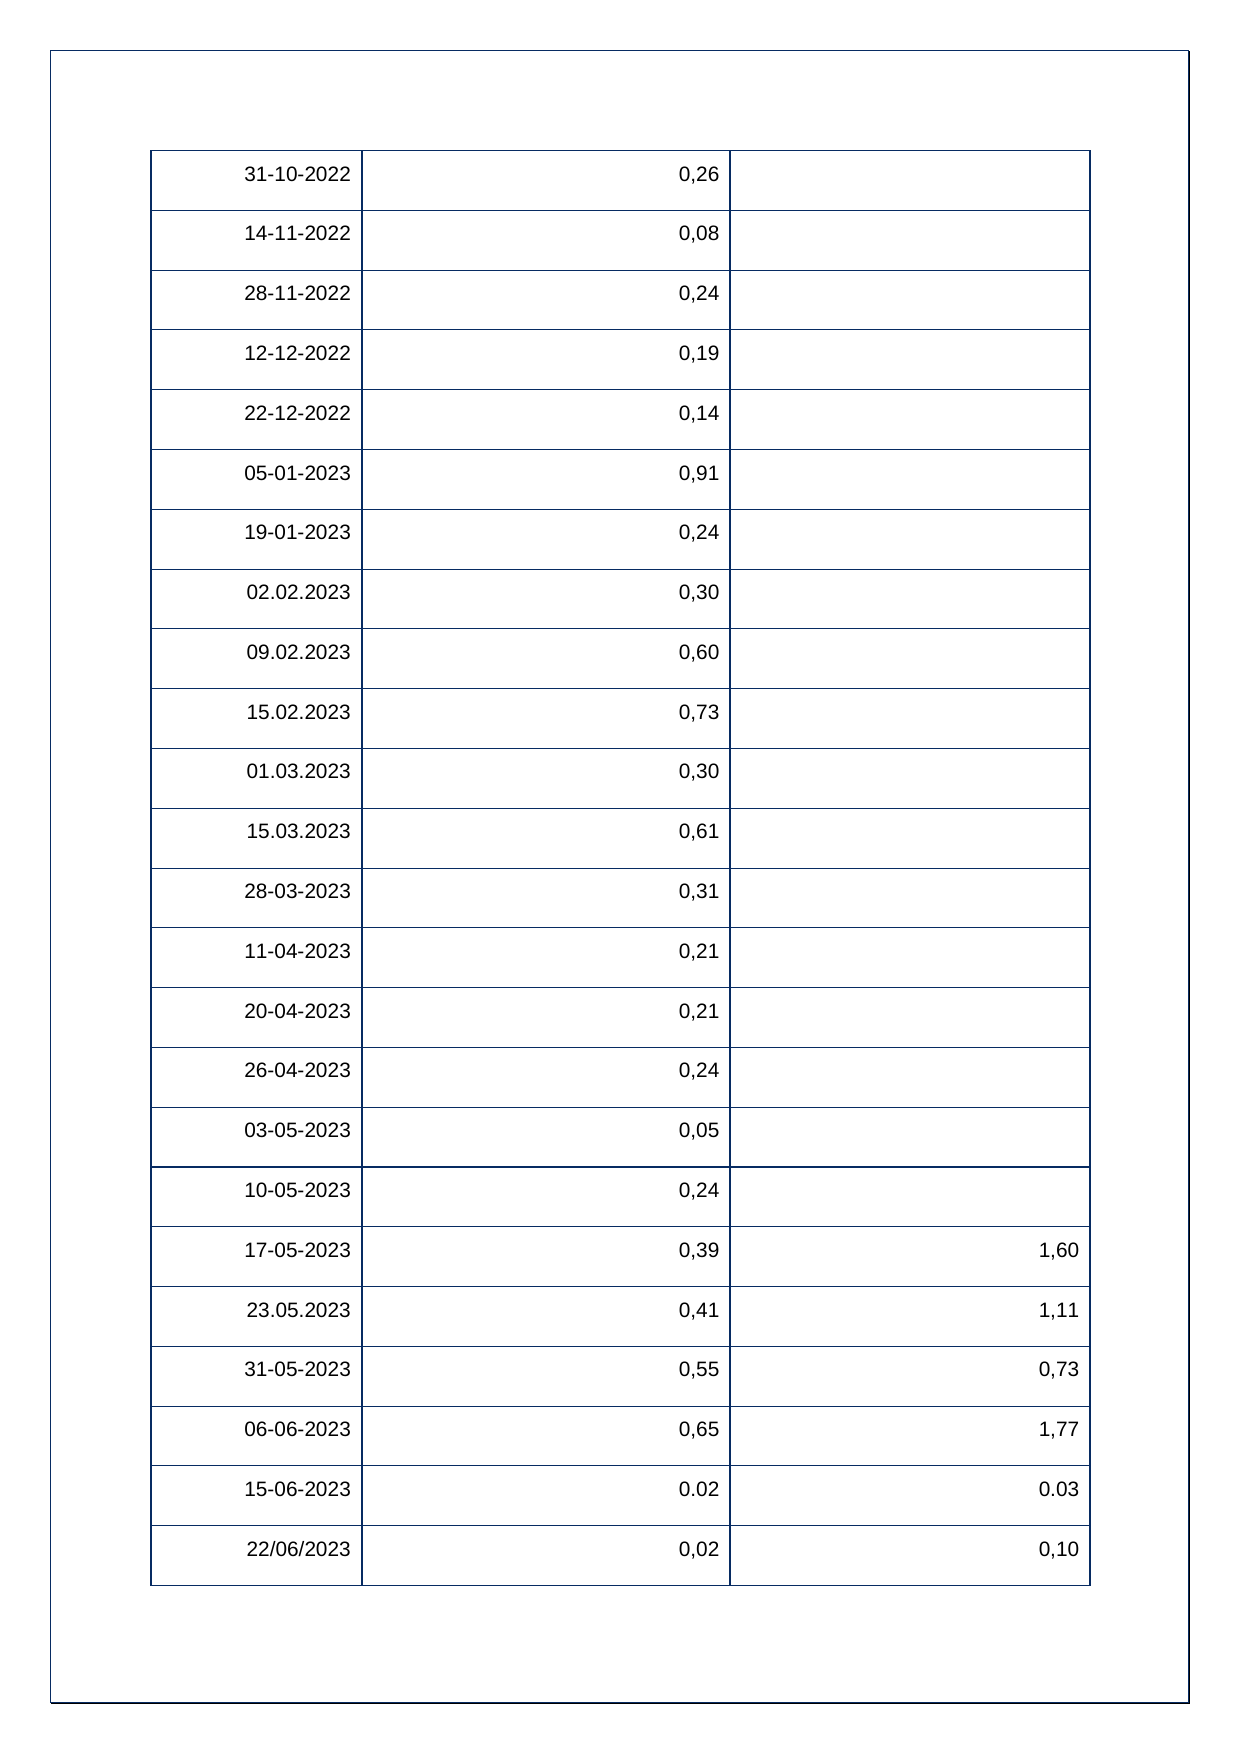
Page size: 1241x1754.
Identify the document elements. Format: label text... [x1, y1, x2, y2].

table_cell 19-01-2023 [152, 510, 361, 568]
table_cell 0,02 [363, 1526, 729, 1585]
table_cell 28-11-2022 [152, 271, 361, 329]
table_cell 0,21 [363, 928, 729, 987]
table_cell 1,11 [731, 1287, 1089, 1346]
table_cell [731, 390, 1089, 449]
table_cell 06-06-2023 [152, 1407, 361, 1465]
table_cell [731, 809, 1089, 867]
table_cell 0,24 [363, 510, 729, 568]
table_cell [731, 570, 1089, 628]
table_cell 12-12-2022 [152, 330, 361, 389]
table_cell 26-04-2023 [152, 1048, 361, 1107]
table_cell 22/06/2023 [152, 1526, 361, 1585]
table_cell 0,24 [363, 1168, 729, 1226]
table_cell [731, 510, 1089, 568]
table_cell 0,21 [363, 988, 729, 1047]
table_cell 0,91 [363, 450, 729, 509]
table_cell 0,24 [363, 271, 729, 329]
table_cell 0,05 [363, 1108, 729, 1166]
table_cell 15.03.2023 [152, 809, 361, 867]
table_cell [731, 928, 1089, 987]
table_cell 0,55 [363, 1347, 729, 1406]
table_cell [731, 869, 1089, 927]
table_cell 20-04-2023 [152, 988, 361, 1047]
table_cell 28-03-2023 [152, 869, 361, 927]
table_cell 0,08 [363, 211, 729, 269]
table_cell [731, 151, 1089, 210]
table_cell 31-05-2023 [152, 1347, 361, 1406]
table_cell 11-04-2023 [152, 928, 361, 987]
table_cell 1,77 [731, 1407, 1089, 1465]
table_cell 22-12-2022 [152, 390, 361, 449]
table_cell 15.02.2023 [152, 689, 361, 748]
table_cell [731, 1108, 1089, 1166]
table_cell 0,60 [363, 629, 729, 688]
table_cell 0,30 [363, 570, 729, 628]
table_cell 0,73 [363, 689, 729, 748]
table_cell [731, 988, 1089, 1047]
table_cell 09.02.2023 [152, 629, 361, 688]
table_cell 0,73 [731, 1347, 1089, 1406]
table_cell 0,41 [363, 1287, 729, 1346]
table_cell 01.03.2023 [152, 749, 361, 808]
table_cell [731, 1168, 1089, 1226]
table_cell 0,30 [363, 749, 729, 808]
table_cell [731, 689, 1089, 748]
table_cell 0,31 [363, 869, 729, 927]
table_cell 0,26 [363, 151, 729, 210]
table_cell [731, 629, 1089, 688]
table_cell 14-11-2022 [152, 211, 361, 269]
table_cell 17-05-2023 [152, 1227, 361, 1286]
table_cell [731, 211, 1089, 269]
table_cell 23.05.2023 [152, 1287, 361, 1346]
table_cell 0,19 [363, 330, 729, 389]
table_cell [731, 330, 1089, 389]
table_cell 0,14 [363, 390, 729, 449]
table_cell 0,65 [363, 1407, 729, 1465]
table_cell 0,39 [363, 1227, 729, 1286]
table_cell [731, 1048, 1089, 1107]
table_cell 0,10 [731, 1526, 1089, 1585]
table_cell 0.02 [363, 1466, 729, 1525]
table_cell [731, 271, 1089, 329]
table_cell 10-05-2023 [152, 1168, 361, 1226]
table_cell 0.03 [731, 1466, 1089, 1525]
table_cell 31-10-2022 [152, 151, 361, 210]
table_cell [731, 450, 1089, 509]
table_cell 0,24 [363, 1048, 729, 1107]
table_cell 05-01-2023 [152, 450, 361, 509]
table_cell 1,60 [731, 1227, 1089, 1286]
table_cell 0,61 [363, 809, 729, 867]
table_cell 03-05-2023 [152, 1108, 361, 1166]
table_cell 15-06-2023 [152, 1466, 361, 1525]
table_cell [731, 749, 1089, 808]
table_cell 02.02.2023 [152, 570, 361, 628]
